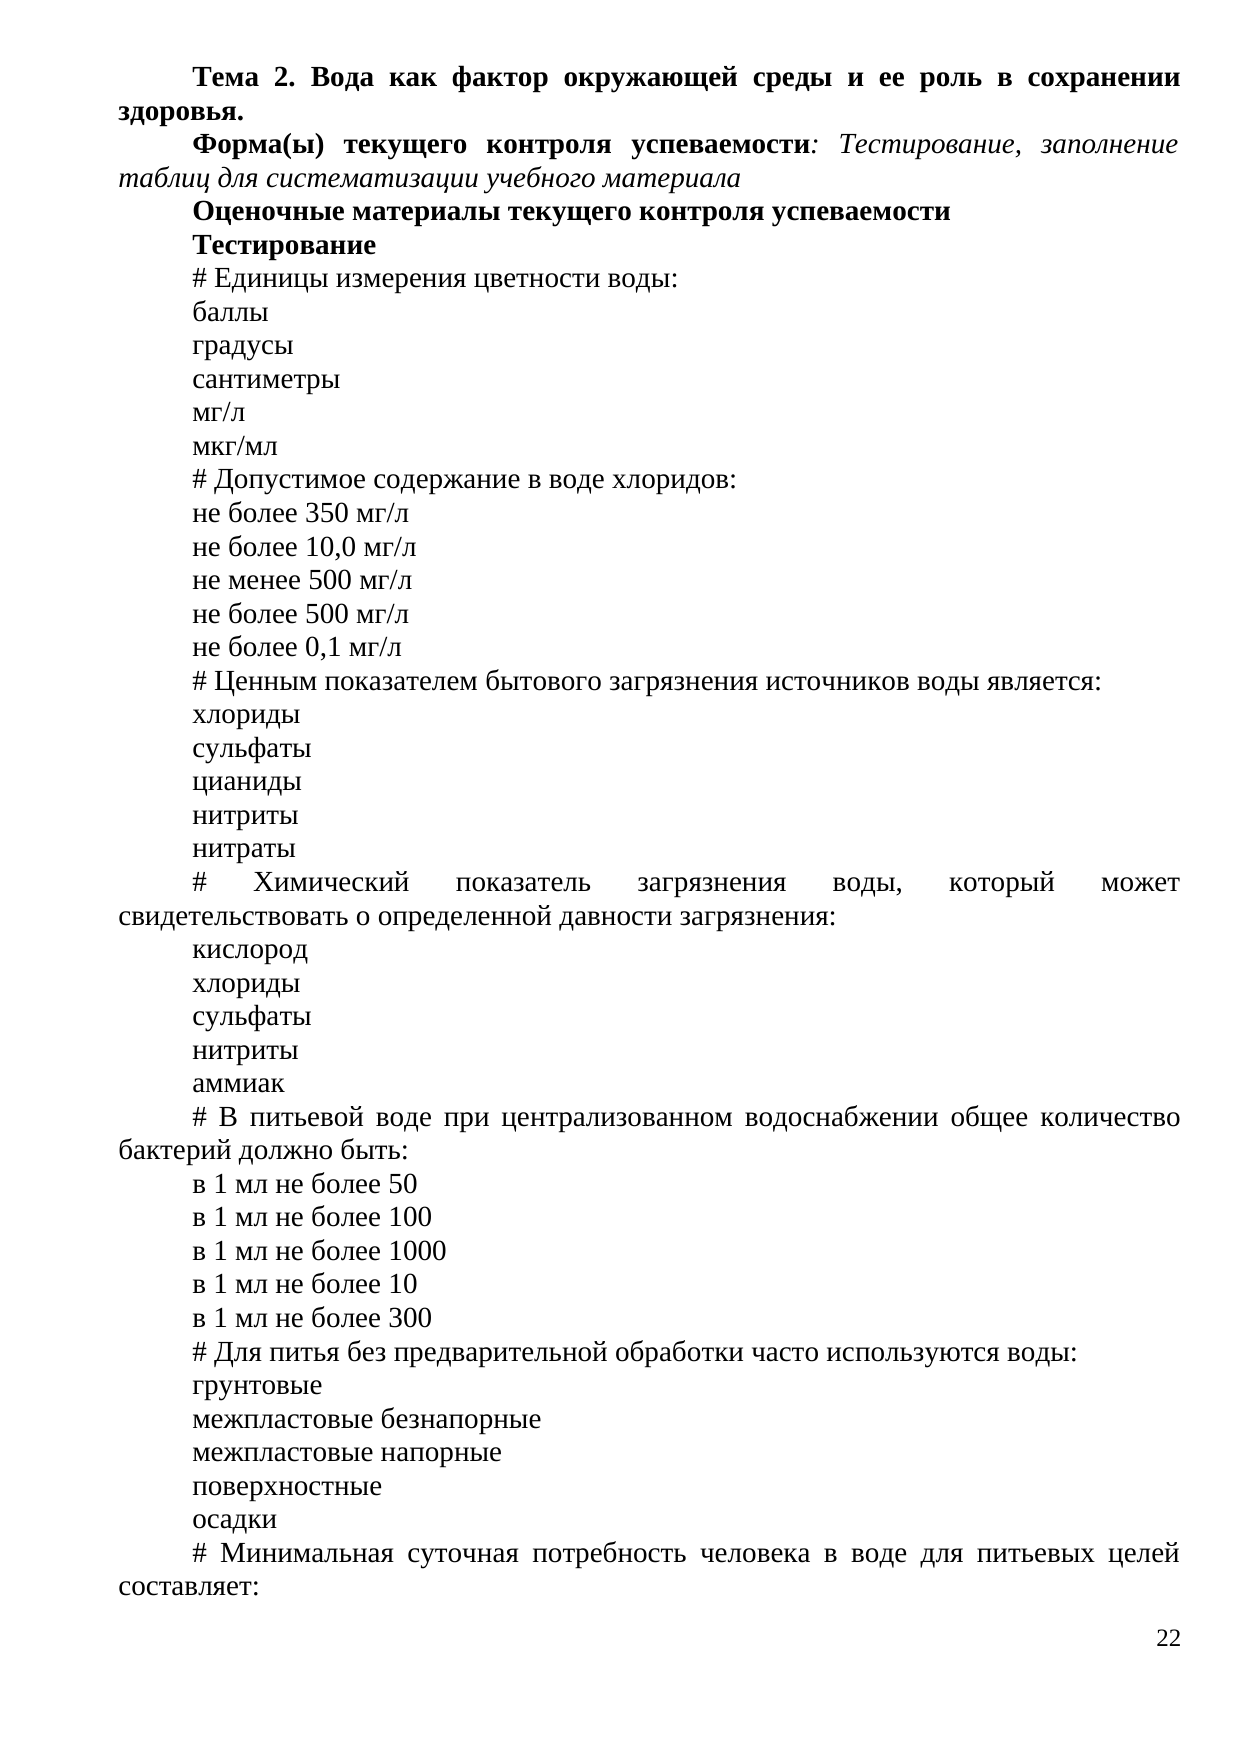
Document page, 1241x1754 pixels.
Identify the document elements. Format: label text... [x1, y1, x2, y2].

text нитриты [118, 1032, 1181, 1065]
text в 1 мл не более 50 [118, 1166, 1181, 1199]
text баллы [118, 294, 1181, 327]
text не более 350 мг/л [118, 495, 1181, 529]
text # Ценным показателем бытового загрязнения источников воды является: [118, 663, 1181, 696]
text # В питьевой воде при централизованном водоснабжении общее количество бактерий должно быть: [118, 1099, 1181, 1166]
text цианиды [118, 763, 1181, 797]
text сантиметры [118, 361, 1181, 394]
text нитриты [118, 797, 1181, 831]
text хлориды [118, 965, 1181, 998]
text не менее 500 мг/л [118, 562, 1181, 596]
text в 1 мл не более 10 [118, 1267, 1181, 1300]
text Тема 2. Вода как фактор окружающей среды и ее роль в сохранении здоровья. [118, 59, 1181, 126]
text нитраты [118, 831, 1181, 864]
text мг/л [118, 394, 1181, 428]
text грунтовые [118, 1367, 1181, 1401]
text кислород [118, 931, 1181, 965]
text не более 10,0 мг/л [118, 529, 1181, 562]
text не более 500 мг/л [118, 596, 1181, 629]
text сульфаты [118, 730, 1181, 763]
text Тестирование [118, 227, 1181, 260]
text в 1 мл не более 100 [118, 1199, 1181, 1233]
text не более 0,1 мг/л [118, 629, 1181, 663]
text # Минимальная суточная потребность человека в воде для питьевых целей составляет: [118, 1535, 1181, 1602]
text Форма(ы) текущего контроля успеваемости: Тестирование, заполнение таблиц для систематизации учебного материала [118, 126, 1181, 193]
text осадки [118, 1501, 1181, 1535]
text хлориды [118, 696, 1181, 730]
text # Химический показатель загрязнения воды, который может свидетельствовать о определенной давности загрязнения: [118, 864, 1181, 931]
text в 1 мл не более 300 [118, 1300, 1181, 1334]
text # Для питья без предварительной обработки часто используются воды: [118, 1334, 1181, 1367]
text Оценочные материалы текущего контроля успеваемости [118, 193, 1181, 227]
text аммиак [118, 1065, 1181, 1099]
text # Единицы измерения цветности воды: [118, 260, 1181, 294]
text градусы [118, 327, 1181, 361]
text сульфаты [118, 998, 1181, 1032]
text поверхностные [118, 1468, 1181, 1501]
text межпластовые безнапорные [118, 1401, 1181, 1434]
text # Допустимое содержание в воде хлоридов: [118, 462, 1181, 495]
text мкг/мл [118, 428, 1181, 462]
text в 1 мл не более 1000 [118, 1233, 1181, 1267]
text межпластовые напорные [118, 1434, 1181, 1468]
